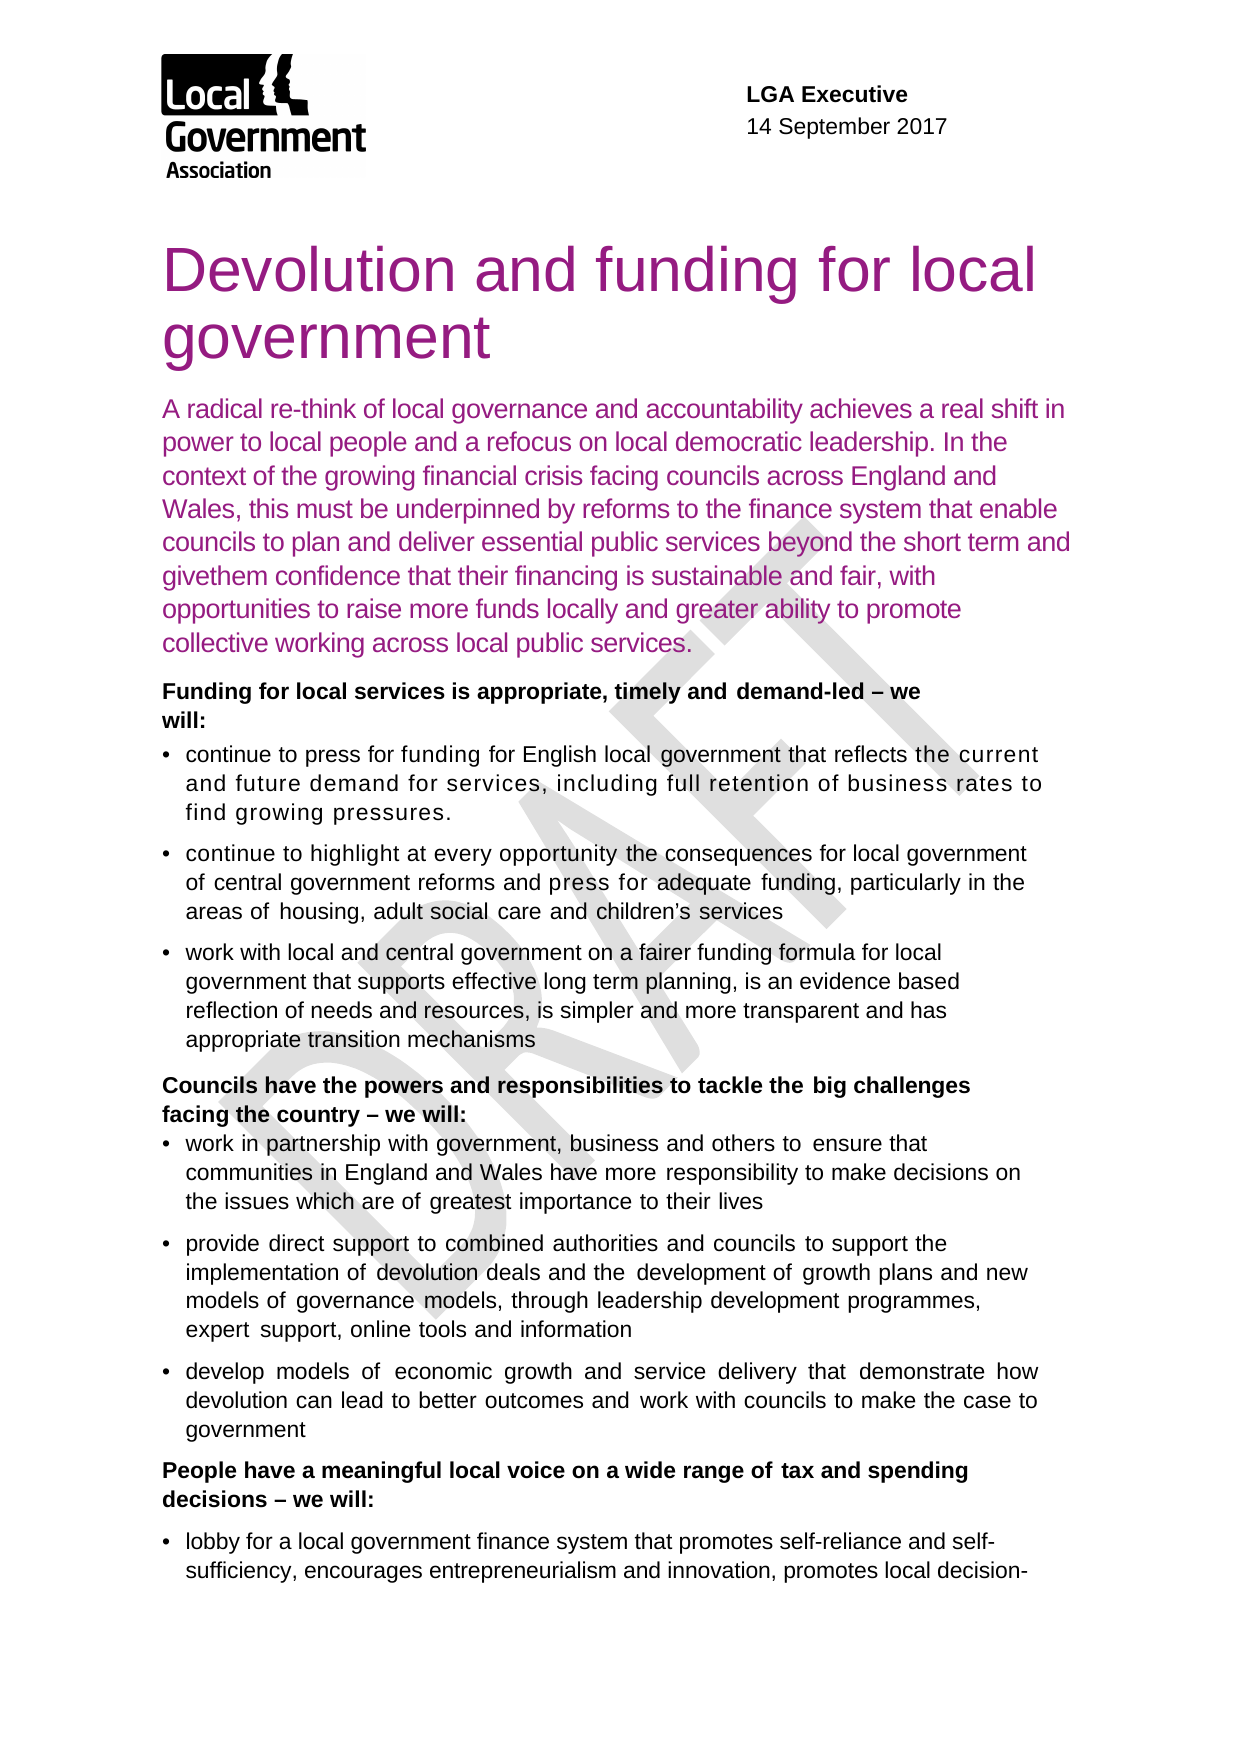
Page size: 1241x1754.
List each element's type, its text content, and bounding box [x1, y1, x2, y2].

list work in partnership with government, business and others to ensure that communities in England and Wales have more responsibility to make decisions on the issues which are of greatest importance to their lives [162, 1130, 1024, 1214]
subtitle A radical re-think of local governance and accountability achieves a real shift in power to local people and a refocus on local democratic leadership. In the context of the growing financial crisis facing councils across England and Wales, this must be underpinned by reforms to the finance system that enable councils to plan and deliver essential public services beyond the short term and givethem confidence that their financing is sustainable and fair, with opportunities to raise more funds locally and greater ability to promote collective working across local public services. [162, 393, 1075, 658]
subtitle Councils have the powers and responsibilities to tackle the big challenges facing the country – we will: [162, 1072, 1043, 1128]
subtitle Devolution and funding for local government [162, 238, 1079, 372]
subtitle Funding for local services is appropriate, timely and demand-led – we will: [162, 678, 950, 733]
list work with local and central government on a fairer funding formula for local government that supports effective long term planning, is an evidence based reflection of needs and resources, is simpler and more transparent and has appropriate transition mechanisms [162, 939, 1009, 1052]
picture [161, 54, 366, 178]
subtitle People have a meaningful local voice on a wide range of tax and spending decisions – we will: [162, 1457, 1009, 1513]
list continue to press for funding for English local government that reflects the current and future demand for services, including full retention of business rates to find growing pressures. [162, 741, 1044, 826]
list provide direct support to combined authorities and councils to support the implementation of devolution deals and the development of growth plans and new models of governance models, through leadership development programmes, expert support, online tools and information [162, 1229, 1038, 1343]
list develop models of economic growth and service delivery that demonstrate how devolution can lead to better outcomes and work with councils to make the case to government [162, 1358, 1039, 1442]
list continue to highlight at every opportunity the consequences for local government of central government reforms and press for adequate funding, particularly in the areas of housing, adult social care and children’s services [162, 840, 1044, 924]
